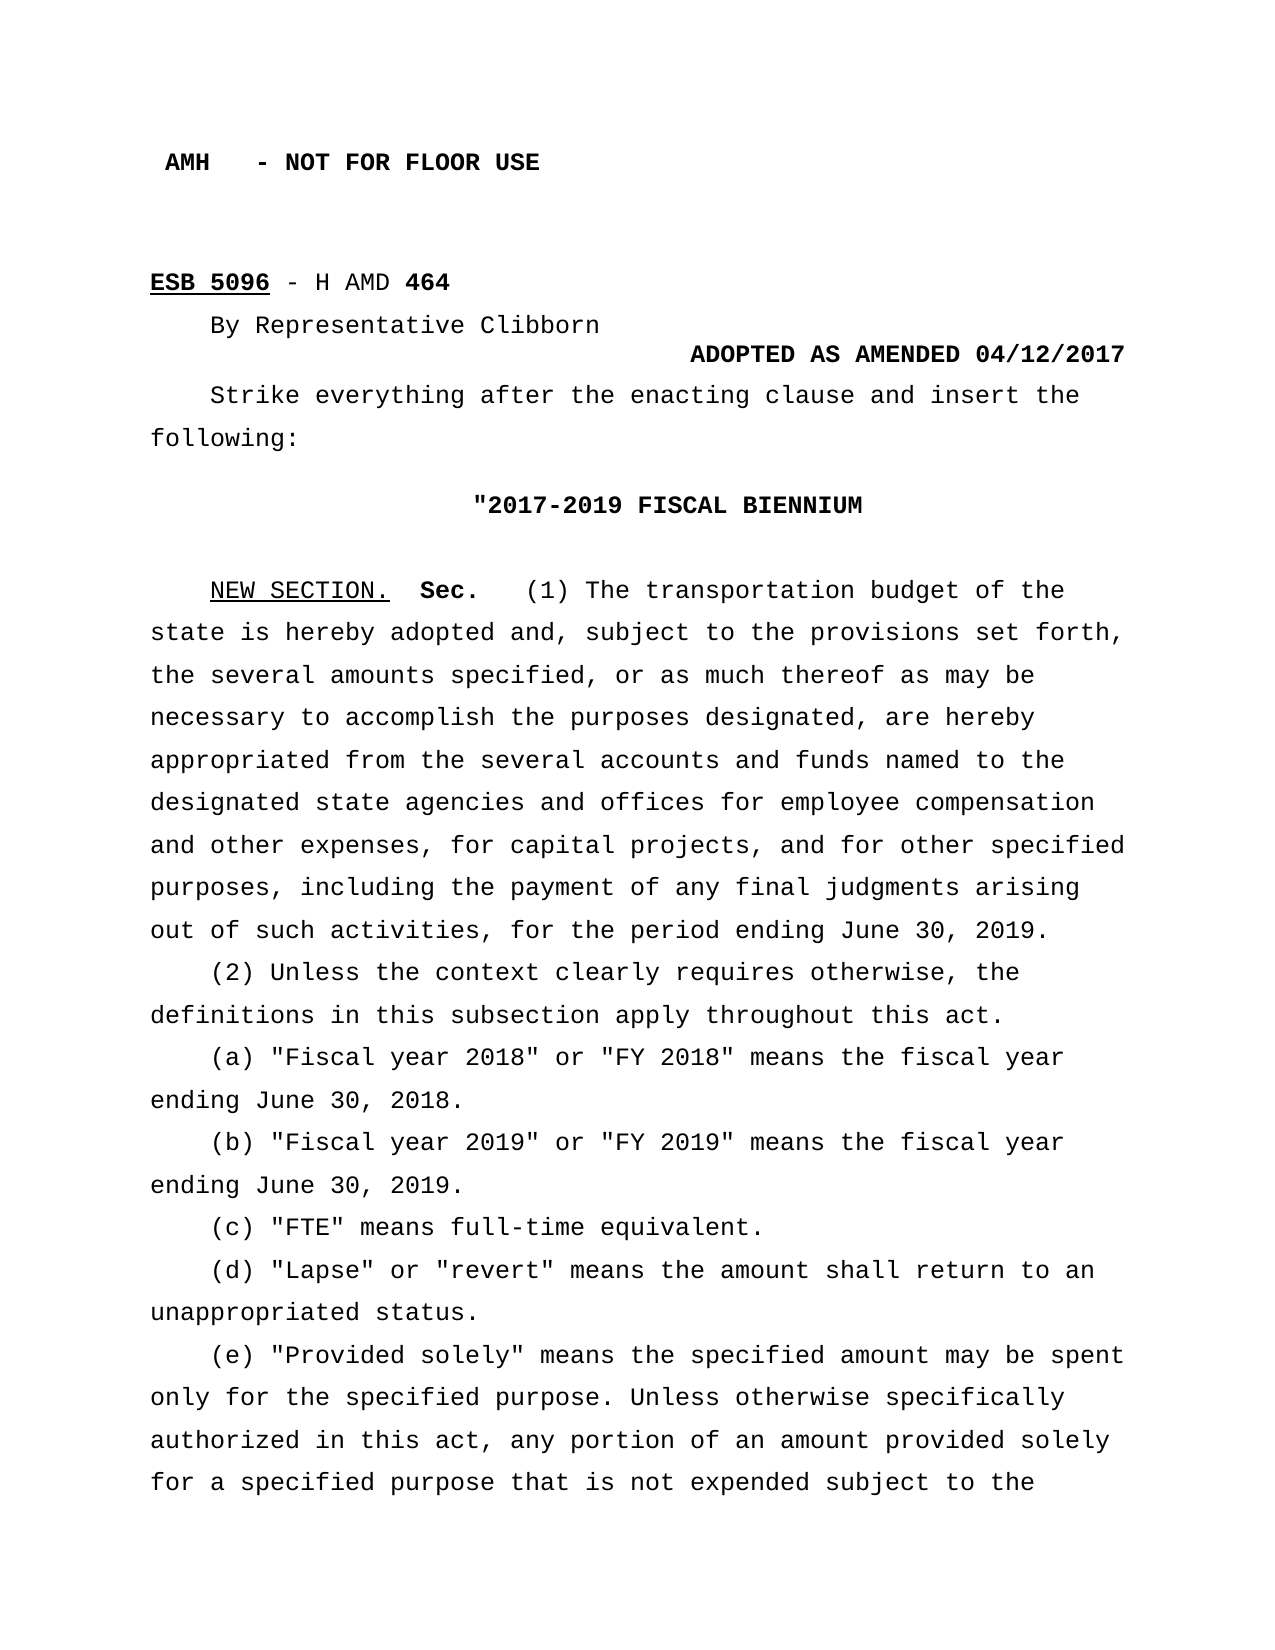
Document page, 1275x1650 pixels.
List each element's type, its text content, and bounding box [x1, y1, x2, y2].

text AMH - NOT FOR FLOOR USE [150, 150, 1125, 178]
text "2017-2019 FISCAL BIENNIUM [150, 480, 1125, 522]
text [150, 1329, 1125, 1499]
text (b) "Fiscal year 2019" or "FY 2019" means the fiscal year ending June 30, 2019. [150, 1117, 1125, 1202]
text NEW SECTION. Sec. (1) The transportation budget of the state is hereby adopted and, subject to the provisions set forth, the several amounts specified, or as much thereof as may be necessary to accomplish the purposes designated, are hereby appropriated from the several accounts and funds named to the designated state agencies and offices for employee compensation and other expenses, for capital projects, and for other specified purposes, including the payment of any final judgments arising out of such activities, for the period ending June 30, 2019. [150, 564, 1125, 947]
text By Representative Clibborn [150, 299, 1125, 342]
text (a) "Fiscal year 2018" or "FY 2018" means the fiscal year ending June 30, 2018. [150, 1032, 1125, 1117]
text ADOPTED AS AMENDED 04/12/2017 [150, 342, 1125, 370]
text (c) "FTE" means full-time equivalent. [150, 1202, 1125, 1244]
text (2) Unless the context clearly requires otherwise, the definitions in this subsection apply throughout this act. [150, 947, 1125, 1032]
text (d) "Lapse" or "revert" means the amount shall return to an unappropriated status. [150, 1244, 1125, 1329]
text ESB 5096 - H AMD 464 [150, 257, 1125, 299]
text Strike everything after the enacting clause and insert the following: [150, 370, 1125, 455]
